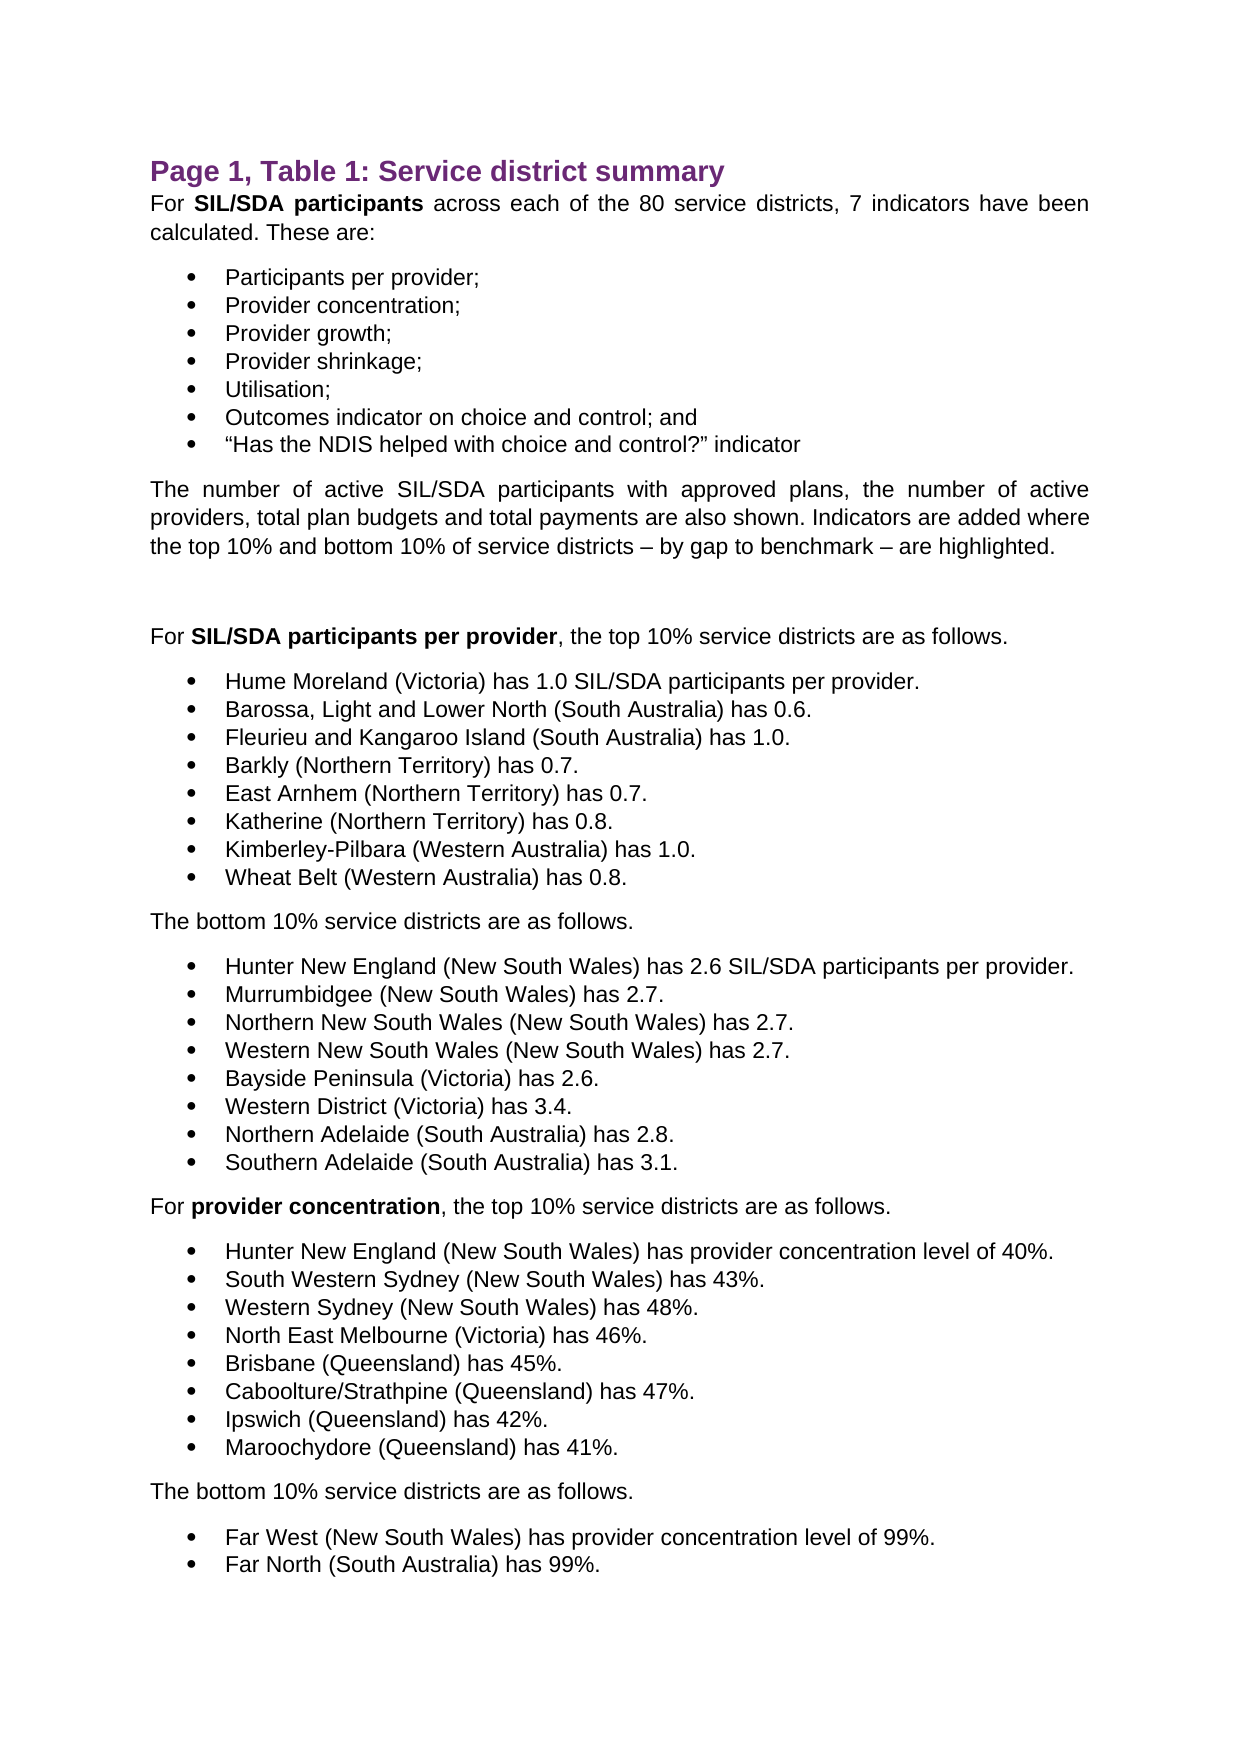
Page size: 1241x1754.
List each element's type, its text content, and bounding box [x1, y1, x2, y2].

list Provider concentration; [187, 292, 1090, 318]
list Hunter New England (New South Wales) has 2.6 SIL/SDA participants per provider. [187, 953, 1090, 979]
list Hunter New England (New South Wales) has provider concentration level of 40%. [187, 1238, 1090, 1265]
list South Western Sydney (New South Wales) has 43%. [187, 1266, 1090, 1293]
list Wheat Belt (Western Australia) has 0.8. [187, 863, 1090, 890]
list Barossa, Light and Lower North (South Australia) has 0.6. [187, 696, 1090, 722]
list Bayside Peninsula (Victoria) has 2.6. [187, 1065, 1090, 1091]
list Caboolture/Strathpine (Queensland) has 47%. [187, 1378, 1090, 1404]
list Provider shrinkage; [187, 348, 1090, 374]
list Southern Adelaide (South Australia) has 3.1. [187, 1149, 1090, 1175]
list Utilisation; [187, 376, 1090, 402]
list Fleurieu and Kangaroo Island (South Australia) has 1.0. [187, 724, 1090, 750]
list Western District (Victoria) has 3.4. [187, 1093, 1090, 1119]
text For SIL/SDA participants across each of the 80 service districts, 7 indicators have been calculated. These are: [150, 190, 1090, 245]
list Barkly (Northern Territory) has 0.7. [187, 752, 1090, 778]
text For SIL/SDA participants per provider, the top 10% service districts are as follows. [150, 623, 1090, 649]
list Katherine (Northern Territory) has 0.8. [187, 808, 1090, 834]
list Ipswich (Queensland) has 42%. [187, 1406, 1090, 1432]
list Murrumbidgee (New South Wales) has 2.7. [187, 981, 1090, 1007]
list Northern New South Wales (New South Wales) has 2.7. [187, 1009, 1090, 1035]
list Western New South Wales (New South Wales) has 2.7. [187, 1037, 1090, 1063]
list Brisbane (Queensland) has 45%. [187, 1350, 1090, 1376]
text For provider concentration, the top 10% service districts are as follows. [150, 1193, 1090, 1219]
list Outcomes indicator on choice and control; and [187, 403, 1090, 430]
list Kimberley-Pilbara (Western Australia) has 1.0. [187, 836, 1090, 862]
list East Arnhem (Northern Territory) has 0.7. [187, 780, 1090, 806]
list Participants per provider; [187, 264, 1090, 290]
list Far West (New South Wales) has provider concentration level of 99%. [187, 1523, 1090, 1550]
list Western Sydney (New South Wales) has 48%. [187, 1294, 1090, 1321]
list Hume Moreland (Victoria) has 1.0 SIL/SDA participants per provider. [187, 668, 1090, 694]
list North East Melbourne (Victoria) has 46%. [187, 1322, 1090, 1348]
subtitle Page 1, Table 1: Service district summary [150, 154, 1090, 188]
list Northern Adelaide (South Australia) has 2.8. [187, 1121, 1090, 1147]
list Provider growth; [187, 320, 1090, 346]
text The bottom 10% service districts are as follows. [150, 1478, 1090, 1505]
list Far North (South Australia) has 99%. [187, 1551, 1090, 1578]
text The number of active SIL/SDA participants with approved plans, the number of active providers, total plan budgets and total payments are also shown. Indicators are added where the top 10% and bottom 10% of service districts – by gap to benchmark – are highlighted. [150, 476, 1090, 559]
list Maroochydore (Queensland) has 41%. [187, 1434, 1090, 1460]
list “Has the NDIS helped with choice and control?” indicator [187, 431, 1090, 458]
text The bottom 10% service districts are as follows. [150, 908, 1090, 934]
